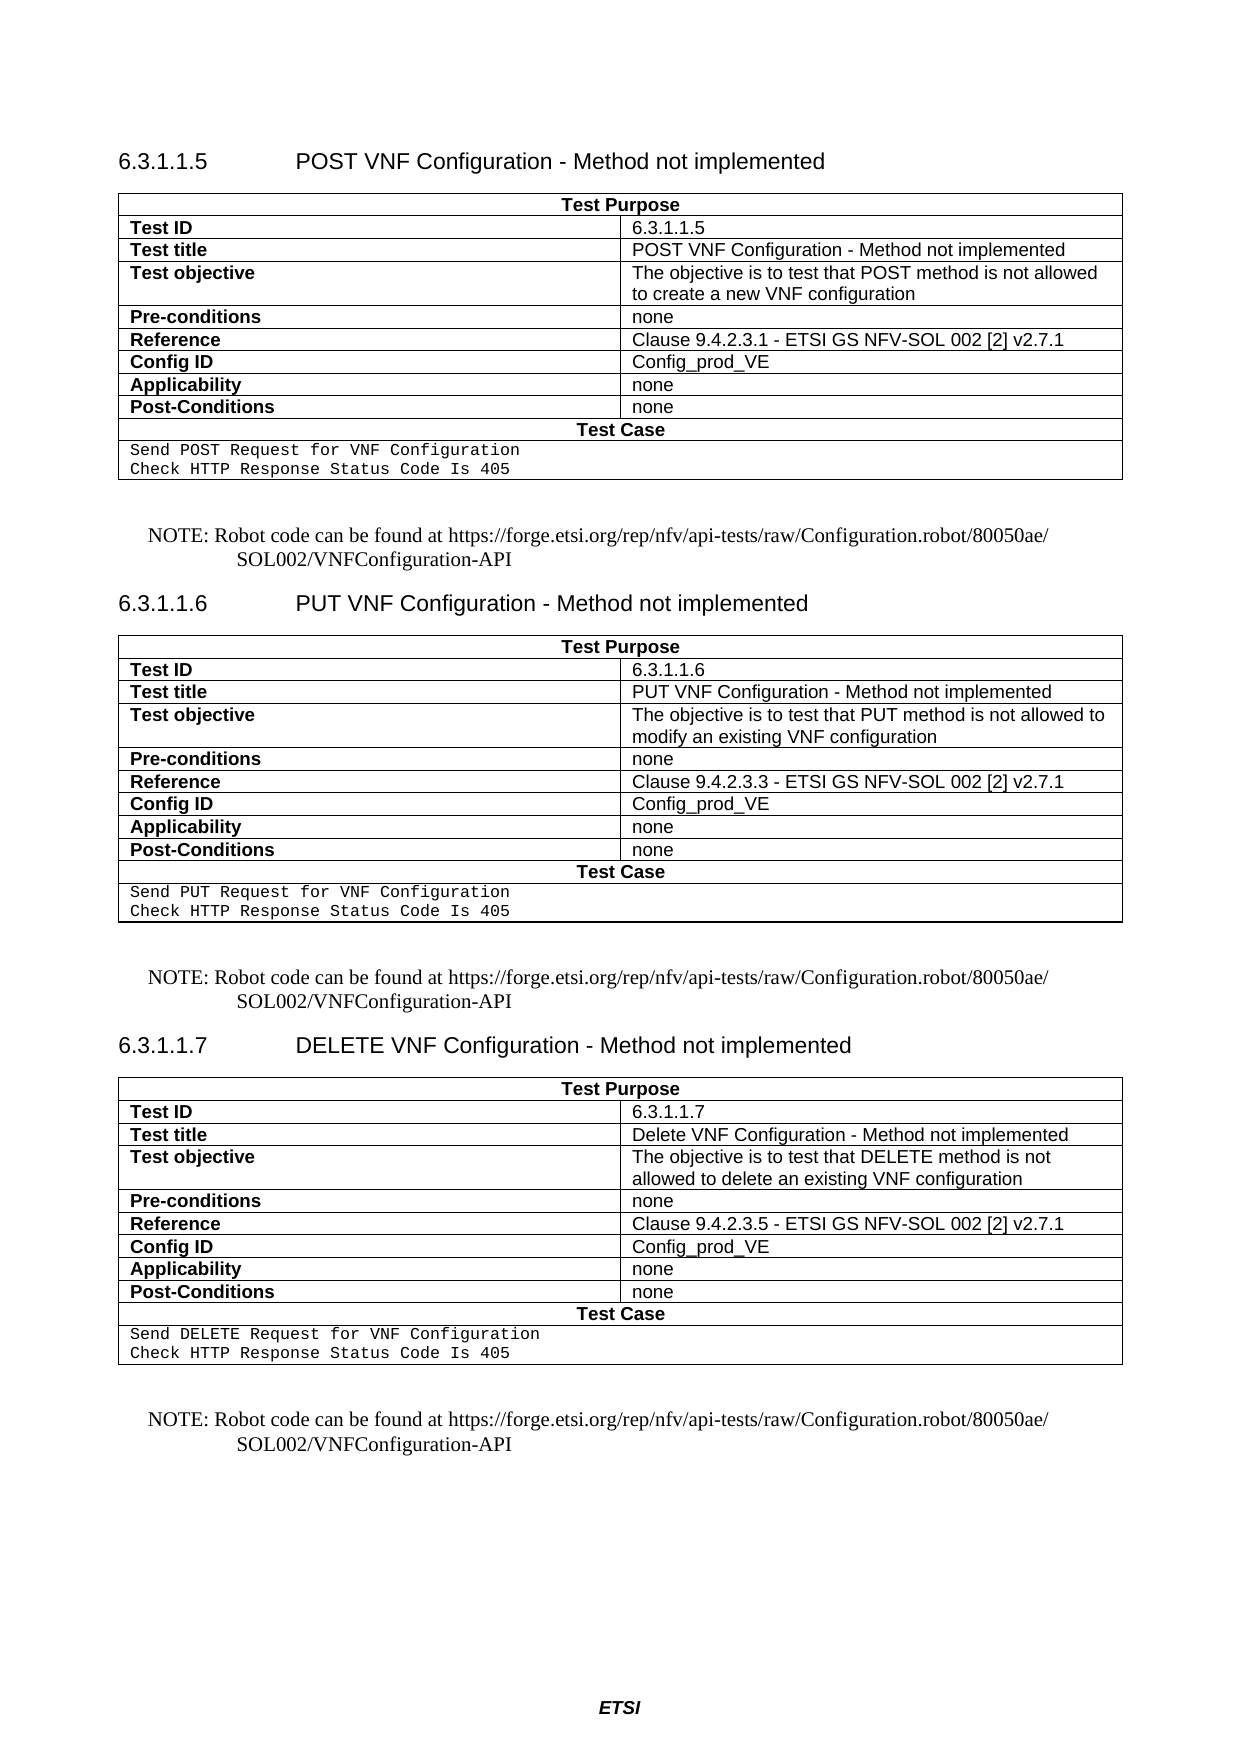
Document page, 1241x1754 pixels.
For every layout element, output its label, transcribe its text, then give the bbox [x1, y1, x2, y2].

table_cell Test Case [119, 861, 1122, 883]
table_cell none [621, 816, 1122, 837]
table_header Test Purpose [119, 194, 1122, 215]
table_cell none [621, 374, 1122, 395]
table_cell Clause 9.4.2.3.1 - ETSI GS NFV-SOL 002 [2] v2.7.1 [621, 329, 1122, 350]
table_cell Test title [119, 681, 620, 703]
table_cell Clause 9.4.2.3.5 - ETSI GS NFV-SOL 002 [2] v2.7.1 [621, 1213, 1122, 1234]
table_cell none [621, 1190, 1122, 1212]
table_cell Config_prod_VE [621, 351, 1122, 373]
table_cell Delete VNF Configuration - Method not implemented [621, 1124, 1122, 1145]
table_cell Applicability [119, 374, 620, 395]
table_cell Reference [119, 1213, 620, 1234]
table_cell none [621, 839, 1122, 860]
table_cell Post-Conditions [119, 1281, 620, 1302]
table_cell Pre-conditions [119, 748, 620, 769]
table_cell Test Case [119, 419, 1122, 440]
table_cell Applicability [119, 1258, 620, 1279]
table_cell Test objective [119, 262, 620, 305]
table_cell The objective is to test that DELETE method is not allowed to delete an existing VNF configuration [621, 1146, 1122, 1189]
table_cell Test ID [119, 1101, 620, 1122]
table_cell Send DELETE Request for VNF Configuration Check HTTP Response Status Code Is 405 [119, 1326, 1122, 1363]
table_cell Config ID [119, 1235, 620, 1257]
table_cell Reference [119, 771, 620, 792]
table_cell Test ID [119, 659, 620, 680]
table_cell Test ID [119, 216, 620, 238]
table_cell 6.3.1.1.5 [621, 216, 1122, 238]
table_cell Pre-conditions [119, 306, 620, 327]
table_cell Test title [119, 239, 620, 261]
table_cell 6.3.1.1.7 [621, 1101, 1122, 1122]
table_cell Config ID [119, 793, 620, 815]
table_header Test Purpose [119, 1078, 1122, 1100]
table_cell none [621, 1281, 1122, 1302]
table_cell Applicability [119, 816, 620, 837]
table_cell Send POST Request for VNF Configuration Check HTTP Response Status Code Is 405 [119, 441, 1122, 479]
table_cell Test objective [119, 1146, 620, 1189]
text NOTE: Robot code can be found at https://forge.etsi.org/rep/nfv/api-tests/raw/Configuration.robot/80050ae/SOL002/VNFConfiguration-API [148, 523, 1122, 571]
subtitle 6.3.1.1.7 DELETE VNF Configuration - Method not implemented [118, 1032, 1122, 1058]
table_cell Post-Conditions [119, 396, 620, 418]
table_cell Send PUT Request for VNF Configuration Check HTTP Response Status Code Is 405 [119, 884, 1122, 921]
table_cell Pre-conditions [119, 1190, 620, 1212]
subtitle 6.3.1.1.5 POST VNF Configuration - Method not implemented [118, 148, 1122, 174]
table_cell The objective is to test that POST method is not allowed to create a new VNF configuration [621, 262, 1122, 305]
table_cell none [621, 1258, 1122, 1279]
table_header Test Purpose [119, 636, 1122, 658]
text NOTE: Robot code can be found at https://forge.etsi.org/rep/nfv/api-tests/raw/Configuration.robot/80050ae/SOL002/VNFConfiguration-API [148, 965, 1122, 1013]
table_cell none [621, 306, 1122, 327]
text NOTE: Robot code can be found at https://forge.etsi.org/rep/nfv/api-tests/raw/Configuration.robot/80050ae/SOL002/VNFConfiguration-API [148, 1407, 1122, 1456]
table_cell PUT VNF Configuration - Method not implemented [621, 681, 1122, 703]
subtitle 6.3.1.1.6 PUT VNF Configuration - Method not implemented [118, 590, 1122, 616]
table_cell Test objective [119, 704, 620, 747]
table_cell 6.3.1.1.6 [621, 659, 1122, 680]
table_cell Config_prod_VE [621, 793, 1122, 815]
table_cell Post-Conditions [119, 839, 620, 860]
table_cell none [621, 748, 1122, 769]
table_cell The objective is to test that PUT method is not allowed to modify an existing VNF configuration [621, 704, 1122, 747]
table_cell Reference [119, 329, 620, 350]
table_cell Config_prod_VE [621, 1235, 1122, 1257]
table_cell none [621, 396, 1122, 418]
table_cell Test title [119, 1124, 620, 1145]
table_cell Config ID [119, 351, 620, 373]
table_cell Clause 9.4.2.3.3 - ETSI GS NFV-SOL 002 [2] v2.7.1 [621, 771, 1122, 792]
table_cell Test Case [119, 1303, 1122, 1325]
table_cell POST VNF Configuration - Method not implemented [621, 239, 1122, 261]
